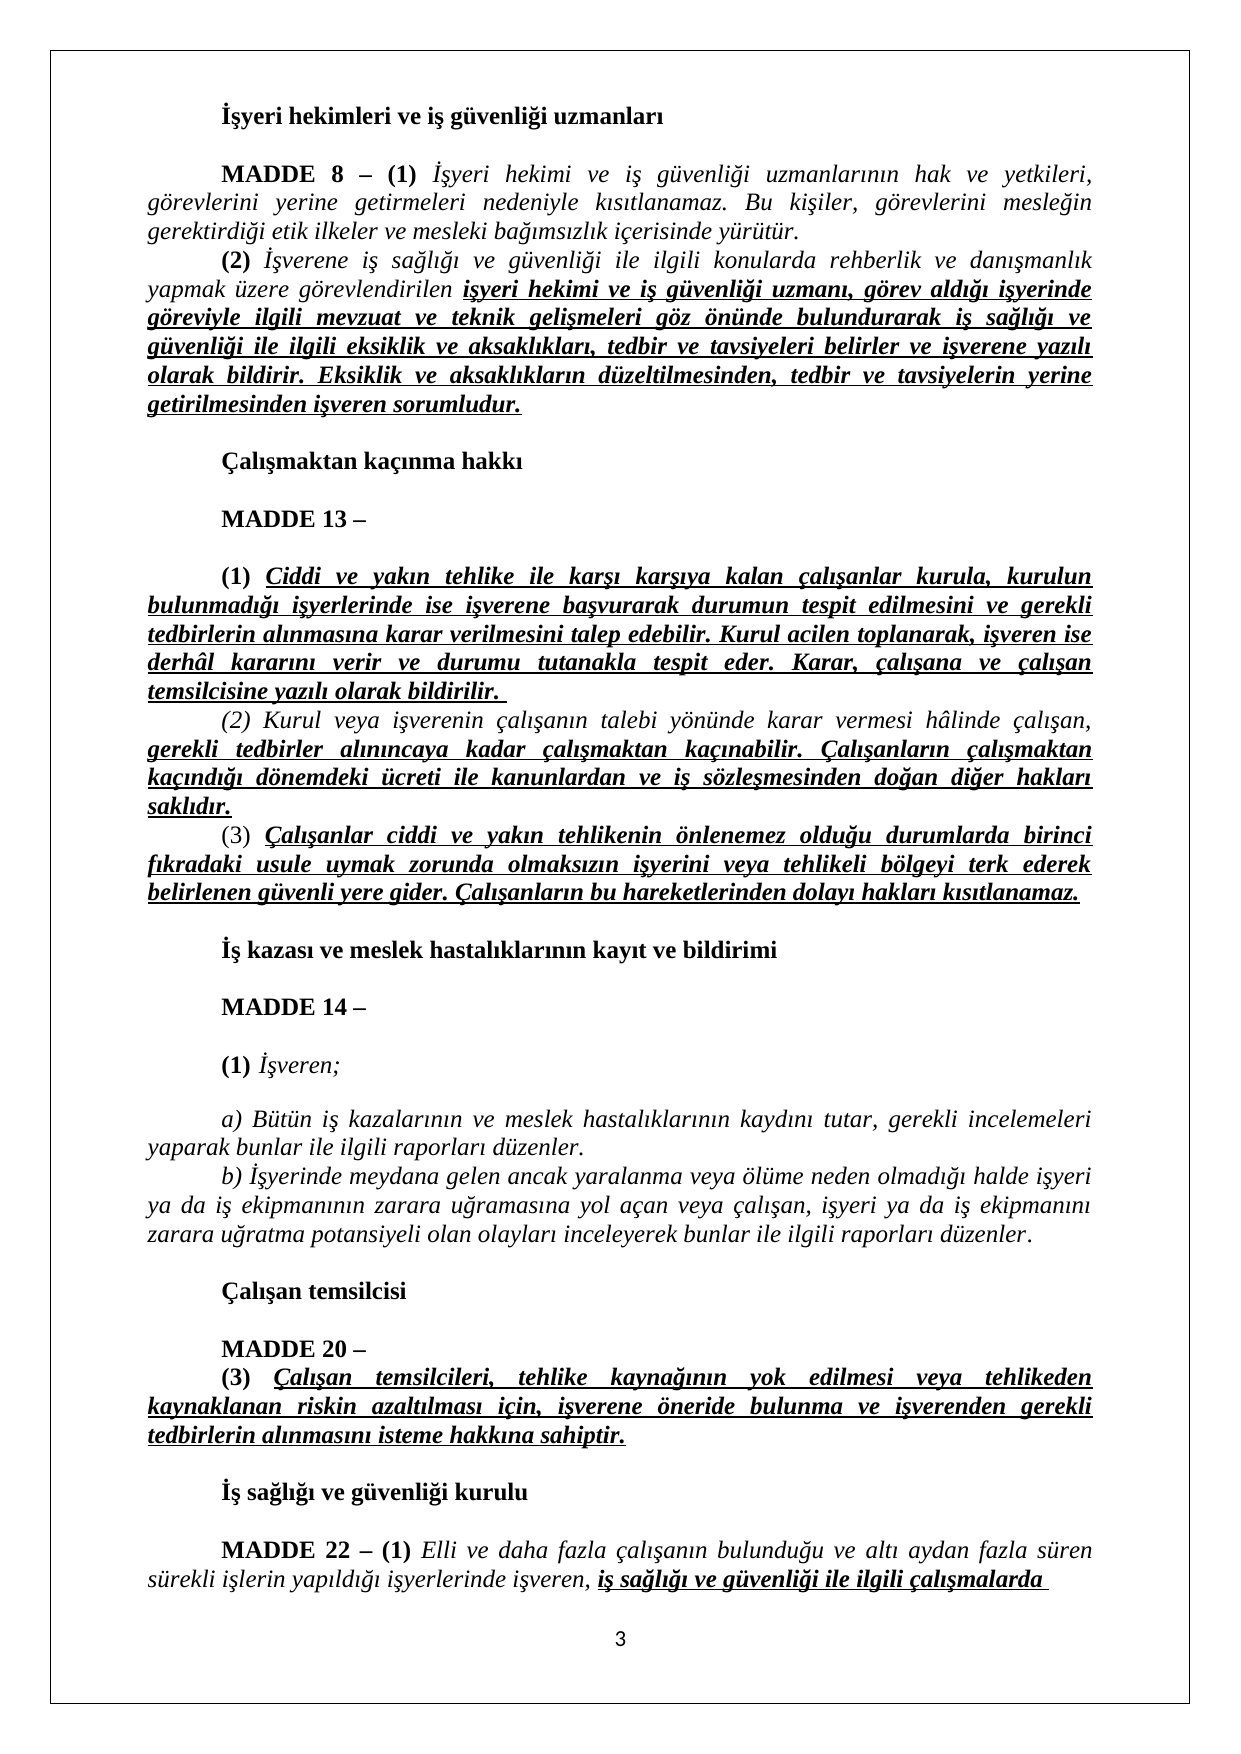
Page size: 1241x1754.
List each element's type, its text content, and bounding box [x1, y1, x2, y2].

text Çalışmaktan kaçınma hakkı [147, 446, 1093, 475]
text (2) İşverene iş sağlığı ve güvenliği ile ilgili konularda rehberlik ve danışmanlık yapmak üzere görevlendirilen işyeri hekimi ve iş güvenliği uzmanı, görev aldığı işyerinde göreviyle ilgili mevzuat ve teknik gelişmeleri göz önünde bulundurarak iş sağlığı ve güvenliği ile ilgili eksiklik ve aksaklıkları, tedbir ve tavsiyeleri belirler ve işverene yazılı olarak bildirir. Eksiklik ve aksaklıkların düzeltilmesinden, tedbir ve tavsiyelerin yerine getirilmesinden işveren sorumludur. [147, 245, 1093, 356]
list İşveren; [221, 1050, 1093, 1079]
text (2) Kurul veya işverenin çalışanın talebi yönünde karar vermesi hâlinde çalışan, gerekli tedbirler alınıncaya kadar çalışmaktan kaçınabilir. Çalışanların çalışmaktan kaçındığı dönemdeki ücreti ile kanunlardan ve iş sözleşmesinden doğan diğer hakları saklıdır. [147, 705, 1093, 759]
text a) Bütün iş kazalarının ve meslek hastalıklarının kaydını tutar, gerekli incelemeleri yaparak bunlar ile ilgili raporları düzenler. [147, 1104, 1093, 1161]
text b) İşyerinde meydana gelen ancak yaralanma veya ölüme neden olmadığı halde işyeri ya da iş ekipmanının zarara uğramasına yol açan veya çalışan, işyeri ya da iş ekipmanını zarara uğratma potansiyeli olan olayları inceleyerek bunlar ile ilgili raporları düzenler. [147, 1161, 1093, 1247]
text (2) Kurul veya işverenin çalışanın talebi yönünde karar vermesi hâlinde çalışan, gerekli tedbirler alınıncaya kadar çalışmaktan kaçınabilir. Çalışanların çalışmaktan kaçındığı dönemdeki ücreti ile kanunlardan ve iş sözleşmesinden doğan diğer hakları saklıdır. [147, 788, 1093, 820]
text MADDE 20 – [147, 1334, 1093, 1362]
text (1) Ciddi ve yakın tehlike ile karşı karşıya kalan çalışanlar kurula, kurulun bulunmadığı işyerlerinde ise işverene başvurarak durumun tespit edilmesini ve gerekli tedbirlerin alınmasına karar verilmesini talep edebilir. Kurul acilen toplanarak, işveren ise derhâl kararını verir ve durumu tutanakla tespit eder. Karar, çalışana ve çalışan temsilcisine yazılı olarak bildirilir. [147, 645, 1093, 672]
text (3) Çalışan temsilcileri, tehlike kaynağının yok edilmesi veya tehlikeden kaynaklanan riskin azaltılması için, işverene öneride bulunma ve işverenden gerekli tedbirlerin alınmasını isteme hakkına sahiptir. [147, 1417, 1093, 1449]
text MADDE 13 – [147, 504, 1093, 532]
text İşyeri hekimleri ve iş güvenliği uzmanları [147, 101, 1093, 130]
text (1) Ciddi ve yakın tehlike ile karşı karşıya kalan çalışanlar kurula, kurulun bulunmadığı işyerlerinde ise işverene başvurarak durumun tespit edilmesini ve gerekli tedbirlerin alınmasına karar verilmesini talep edebilir. Kurul acilen toplanarak, işveren ise derhâl kararını verir ve durumu tutanakla tespit eder. Karar, çalışana ve çalışan temsilcisine yazılı olarak bildirilir. [147, 616, 1093, 644]
text İş kazası ve meslek hastalıklarının kayıt ve bildirimi [147, 935, 1093, 964]
text (1) Ciddi ve yakın tehlike ile karşı karşıya kalan çalışanlar kurula, kurulun bulunmadığı işyerlerinde ise işverene başvurarak durumun tespit edilmesini ve gerekli tedbirlerin alınmasına karar verilmesini talep edebilir. Kurul acilen toplanarak, işveren ise derhâl kararını verir ve durumu tutanakla tespit eder. Karar, çalışana ve çalışan temsilcisine yazılı olarak bildirilir. [147, 673, 1093, 705]
text İş sağlığı ve güvenliği kurulu [147, 1477, 1093, 1506]
text MADDE 8 – (1) İşyeri hekimi ve iş güvenliği uzmanlarının hak ve yetkileri, görevlerini yerine getirmeleri nedeniyle kısıtlanamaz. Bu kişiler, görevlerini mesleğin gerektirdiği etik ilkeler ve mesleki bağımsızlık içerisinde yürütür. [147, 159, 1093, 245]
text MADDE 22 – (1) Elli ve daha fazla çalışanın bulunduğu ve altı aydan fazla süren sürekli işlerin yapıldığı işyerlerinde işveren, iş sağlığı ve güvenliği ile ilgili çalışmalarda [147, 1535, 1093, 1592]
text (2) İşverene iş sağlığı ve güvenliği ile ilgili konularda rehberlik ve danışmanlık yapmak üzere görevlendirilen işyeri hekimi ve iş güvenliği uzmanı, görev aldığı işyerinde göreviyle ilgili mevzuat ve teknik gelişmeleri göz önünde bulundurarak iş sağlığı ve güvenliği ile ilgili eksiklik ve aksaklıkları, tedbir ve tavsiyeleri belirler ve işverene yazılı olarak bildirir. Eksiklik ve aksaklıkların düzeltilmesinden, tedbir ve tavsiyelerin yerine getirilmesinden işveren sorumludur. [147, 386, 1093, 417]
text Çalışan temsilcisi [147, 1276, 1093, 1305]
text (3) Çalışan temsilcileri, tehlike kaynağının yok edilmesi veya tehlikeden kaynaklanan riskin azaltılması için, işverene öneride bulunma ve işverenden gerekli tedbirlerin alınmasını isteme hakkına sahiptir. [147, 1362, 1093, 1416]
text (2) Kurul veya işverenin çalışanın talebi yönünde karar vermesi hâlinde çalışan, gerekli tedbirler alınıncaya kadar çalışmaktan kaçınabilir. Çalışanların çalışmaktan kaçındığı dönemdeki ücreti ile kanunlardan ve iş sözleşmesinden doğan diğer hakları saklıdır. [147, 760, 1093, 787]
text MADDE 14 – [147, 992, 1093, 1021]
text (1) Ciddi ve yakın tehlike ile karşı karşıya kalan çalışanlar kurula, kurulun bulunmadığı işyerlerinde ise işverene başvurarak durumun tespit edilmesini ve gerekli tedbirlerin alınmasına karar verilmesini talep edebilir. Kurul acilen toplanarak, işveren ise derhâl kararını verir ve durumu tutanakla tespit eder. Karar, çalışana ve çalışan temsilcisine yazılı olarak bildirilir. [147, 561, 1093, 615]
text (3) Çalışanlar ciddi ve yakın tehlikenin önlenemez olduğu durumlarda birinci fıkradaki usule uymak zorunda olmaksızın işyerini veya tehlikeli bölgeyi terk ederek belirlenen güvenli yere gider. Çalışanların bu hareketlerinden dolayı hakları kısıtlanamaz. [147, 820, 1093, 906]
